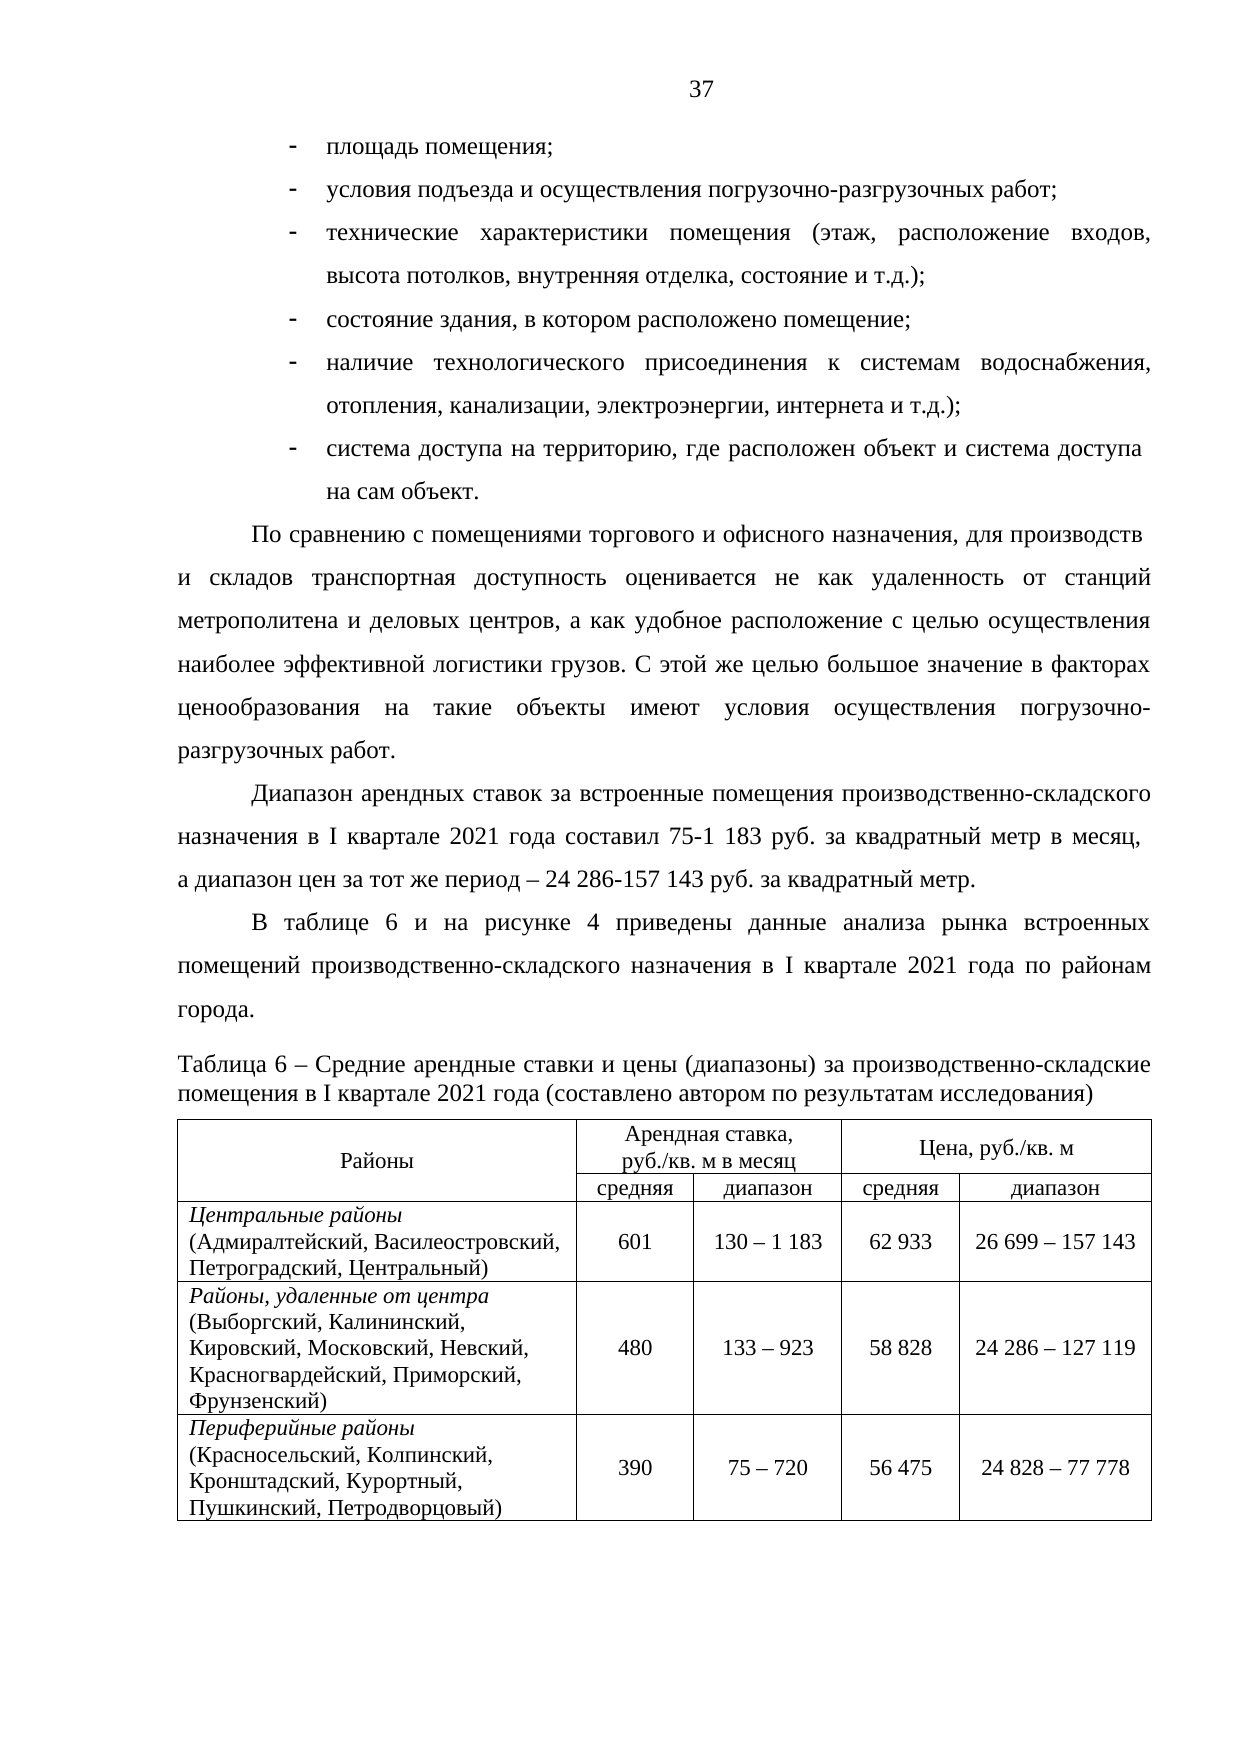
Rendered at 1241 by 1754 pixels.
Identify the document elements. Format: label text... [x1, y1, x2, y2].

text Диапазон арендных ставок за встроенные помещения производственно-складского назначения в I квартале 2021 года составил 75-1 183 руб. за квадратный метр в месяц, а диапазон цен за тот же период – 24 286-157 143 руб. за квадратный метр. [177, 778, 1152, 893]
table_cell 26 699 – 157 143 [960, 1202, 1151, 1281]
table_cell средняя [577, 1174, 693, 1201]
table_header Арендная ставка, руб./кв. м в месяц [577, 1120, 841, 1173]
text Таблица 6 – Средние арендные ставки и цены (диапазоны) за производственно-складские помещения в I квартале 2021 года (составлено автором по результатам исследования) [177, 1049, 1152, 1107]
table_header Цена, руб./кв. м [842, 1120, 1151, 1173]
table_cell 480 [577, 1282, 693, 1413]
list система доступа на территорию, где расположен объект и система доступа на сам объект. [288, 433, 1152, 505]
table_header Районы [178, 1120, 576, 1201]
list площадь помещения; [288, 131, 1152, 160]
list технические характеристики помещения (этаж, расположение входов, высота потолков, внутренняя отделка, состояние и т.д.); [288, 217, 1152, 289]
table_cell диапазон [960, 1174, 1151, 1201]
table_cell 390 [577, 1415, 693, 1520]
list условия подъезда и осуществления погрузочно-разгрузочных работ; [288, 174, 1152, 203]
table_cell 58 828 [842, 1282, 959, 1413]
table_cell 133 – 923 [694, 1282, 841, 1413]
table_cell 75 – 720 [694, 1415, 841, 1520]
table_cell 130 – 1 183 [694, 1202, 841, 1281]
table_cell 601 [577, 1202, 693, 1281]
list состояние здания, в котором расположено помещение; [288, 304, 1152, 332]
text По сравнению с помещениями торгового и офисного назначения, для производств и складов транспортная доступность оценивается не как удаленность от станций метрополитена и деловых центров, а как удобное расположение с целью осуществления наиболее эффективной логистики грузов. С этой же целью большое значение в факторах ценообразования на такие объекты имеют условия осуществления погрузочно-разгрузочных работ. [177, 519, 1152, 764]
table_cell средняя [842, 1174, 959, 1201]
table_cell 56 475 [842, 1415, 959, 1520]
table_cell 62 933 [842, 1202, 959, 1281]
table_cell диапазон [694, 1174, 841, 1201]
table_cell 24 828 – 77 778 [960, 1415, 1151, 1520]
table_cell Центральные районы (Адмиралтейский, Василеостровский, Петроградский, Центральный) [178, 1202, 576, 1281]
table_cell Периферийные районы (Красносельский, Колпинский, Кронштадский, Курортный, Пушкинский, Петродворцовый) [178, 1415, 576, 1520]
text В таблице 6 и на рисунке 4 приведены данные анализа рынка встроенных помещений производственно-складского назначения в I квартале 2021 года по районам города. [177, 907, 1152, 1022]
table_cell 24 286 – 127 119 [960, 1282, 1151, 1413]
table_cell Районы, удаленные от центра (Выборгский, Калининский, Кировский, Московский, Невский, Красногвардейский, Приморский, Фрунзенский) [178, 1282, 576, 1413]
list наличие технологического присоединения к системам водоснабжения, отопления, канализации, электроэнергии, интернета и т.д.); [288, 347, 1152, 419]
